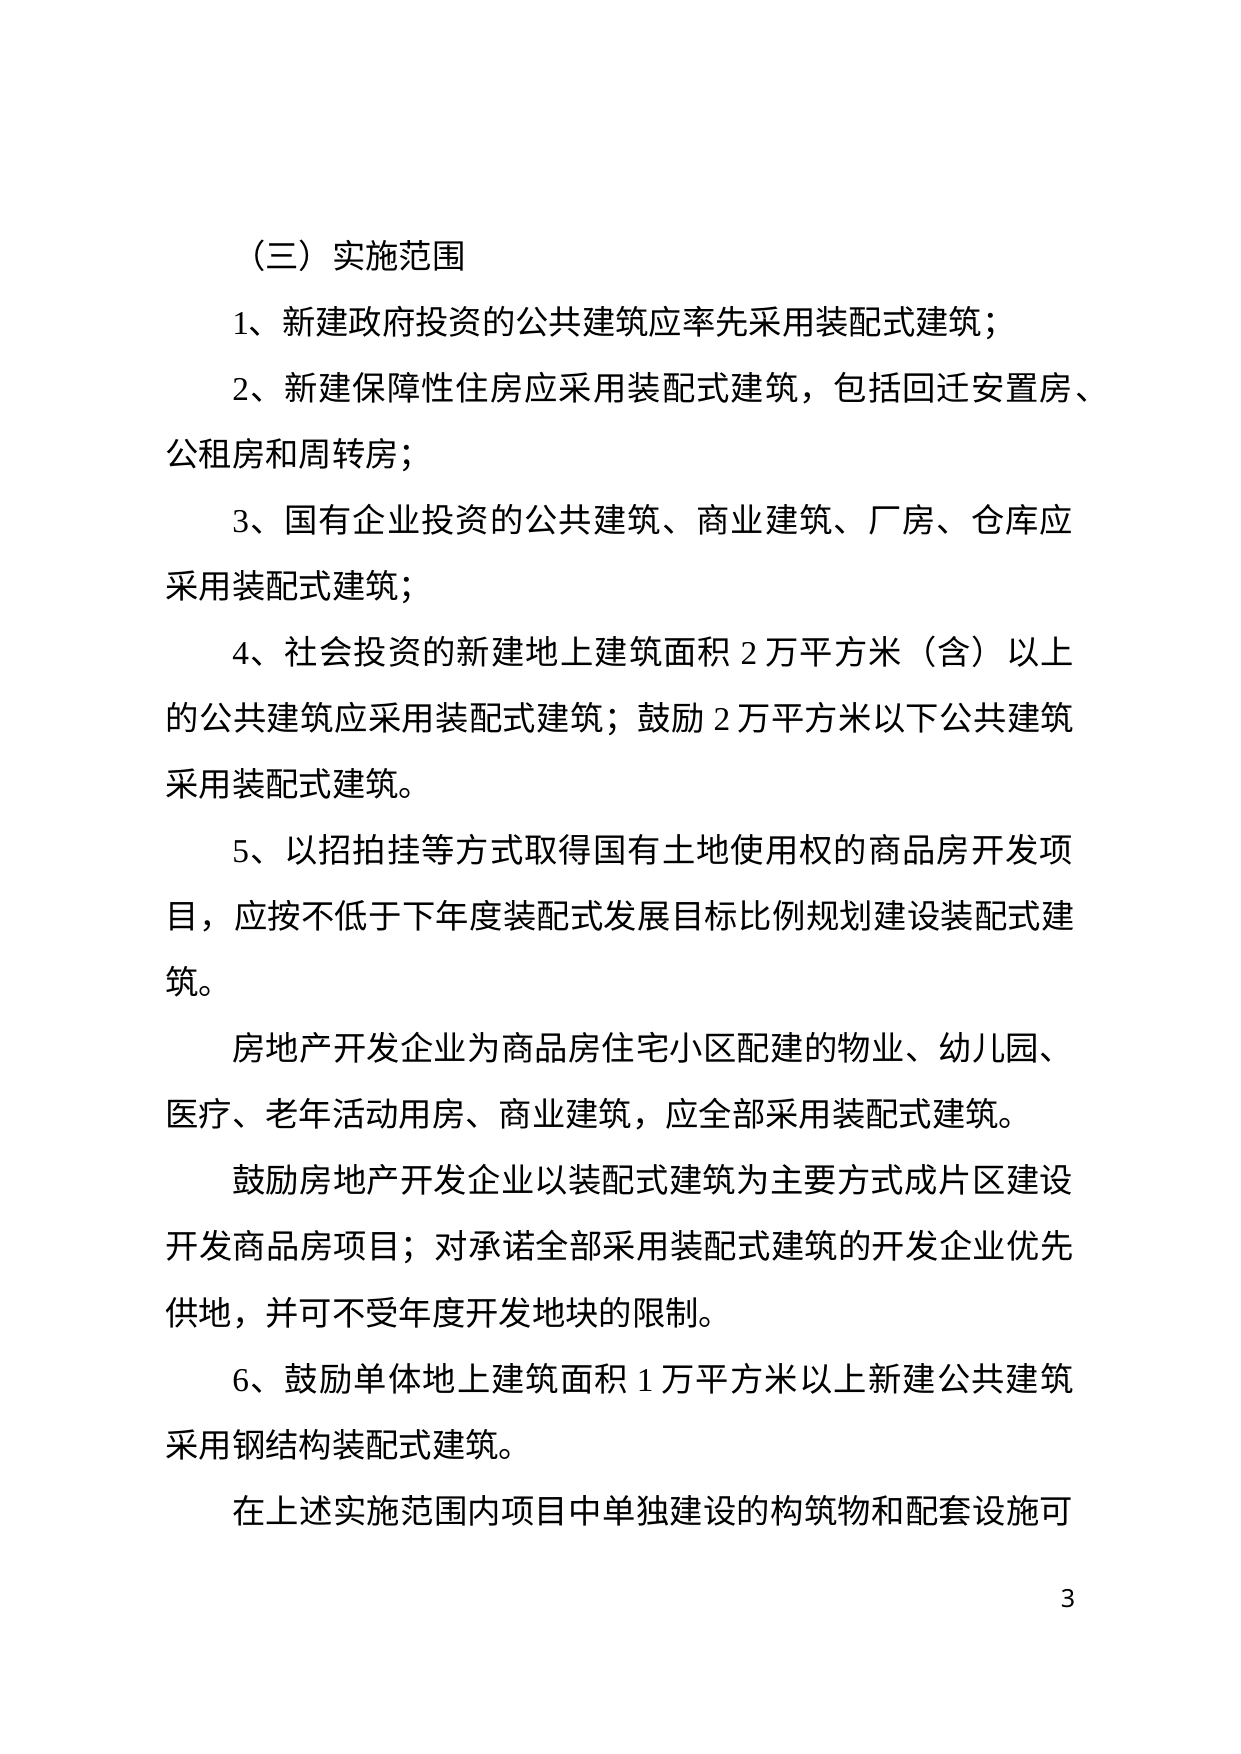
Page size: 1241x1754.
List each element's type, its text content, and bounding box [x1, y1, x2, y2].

text 6、鼓励单体地上建筑面积1万平方米以上新建公共建筑采用钢结构装配式建筑。 [165, 1343, 1075, 1476]
text （三）实施范围 [165, 221, 1075, 287]
text 3、国有企业投资的公共建筑、商业建筑、厂房、仓库应采用装配式建筑； [165, 485, 1075, 617]
text 5、以招拍挂等方式取得国有土地使用权的商品房开发项目，应按不低于下年度装配式发展目标比例规划建设装配式建筑。 [165, 815, 1075, 1013]
text 2、新建保障性住房应采用装配式建筑，包括回迁安置房、公租房和周转房； [165, 353, 1075, 485]
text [165, 1476, 1075, 1542]
text 1、新建政府投资的公共建筑应率先采用装配式建筑； [165, 287, 1075, 353]
text 4、社会投资的新建地上建筑面积2万平方米（含）以上的公共建筑应采用装配式建筑；鼓励2万平方米以下公共建筑采用装配式建筑。 [165, 617, 1075, 815]
text 房地产开发企业为商品房住宅小区配建的物业、幼儿园、医疗、老年活动用房、商业建筑，应全部采用装配式建筑。 [165, 1013, 1075, 1145]
text 鼓励房地产开发企业以装配式建筑为主要方式成片区建设开发商品房项目；对承诺全部采用装配式建筑的开发企业优先供地，并可不受年度开发地块的限制。 [165, 1145, 1075, 1343]
